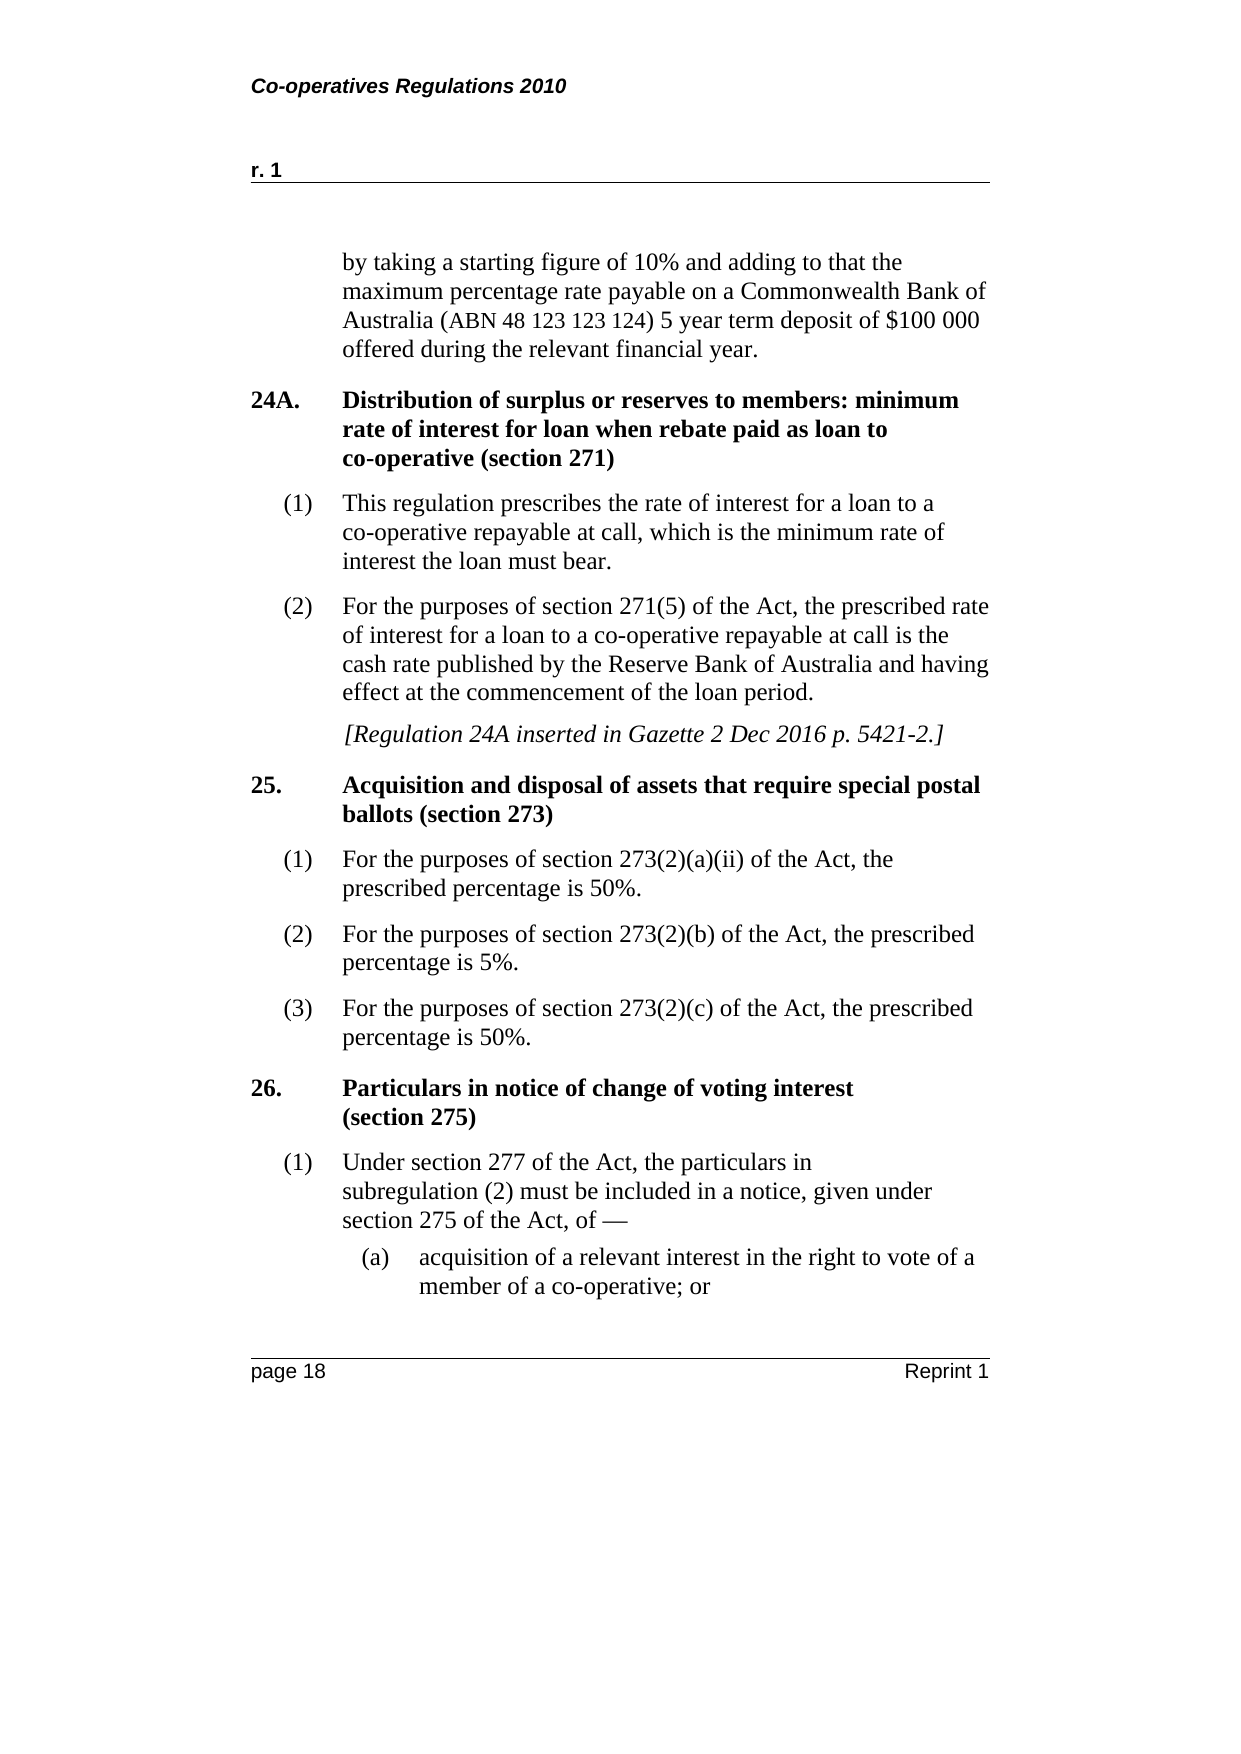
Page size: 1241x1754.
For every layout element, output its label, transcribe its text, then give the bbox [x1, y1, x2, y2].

text [Regulation 24A inserted in Gazette 2 Dec 2016 p. 5421-2.] [251, 719, 990, 747]
text (a) acquisition of a relevant interest in the right to vote of a member of a co-operative; or [251, 1242, 990, 1299]
subtitle 26. Particulars in notice of change of voting interest (section 275) [251, 1073, 990, 1131]
subtitle 25. Acquisition and disposal of assets that require special postal ballots (section 273) [251, 770, 990, 828]
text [251, 247, 990, 362]
text (2) For the purposes of section 271(5) of the Act, the prescribed rate of interest for a loan to a co-operative repayable at call is the cash rate published by the Reserve Bank of Australia and having effect at the commencement of the loan period. [251, 591, 990, 706]
text (3) For the purposes of section 273(2)(c) of the Act, the prescribed percentage is 50%. [251, 993, 990, 1050]
text (1) For the purposes of section 273(2)(a)(ii) of the Act, the prescribed percentage is 50%. [251, 844, 990, 902]
text (1) This regulation prescribes the rate of interest for a loan to a co-operative repayable at call, which is the minimum rate of interest the loan must bear. [251, 488, 990, 574]
text (1) Under section 277 of the Act, the particulars in subregulation (2) must be included in a notice, given under section 275 of the Act, of — [251, 1147, 990, 1234]
subtitle 24A. Distribution of surplus or reserves to members: minimum rate of interest for loan when rebate paid as loan to co-operative (section 271) [251, 385, 990, 472]
text (2) For the purposes of section 273(2)(b) of the Act, the prescribed percentage is 5%. [251, 919, 990, 976]
